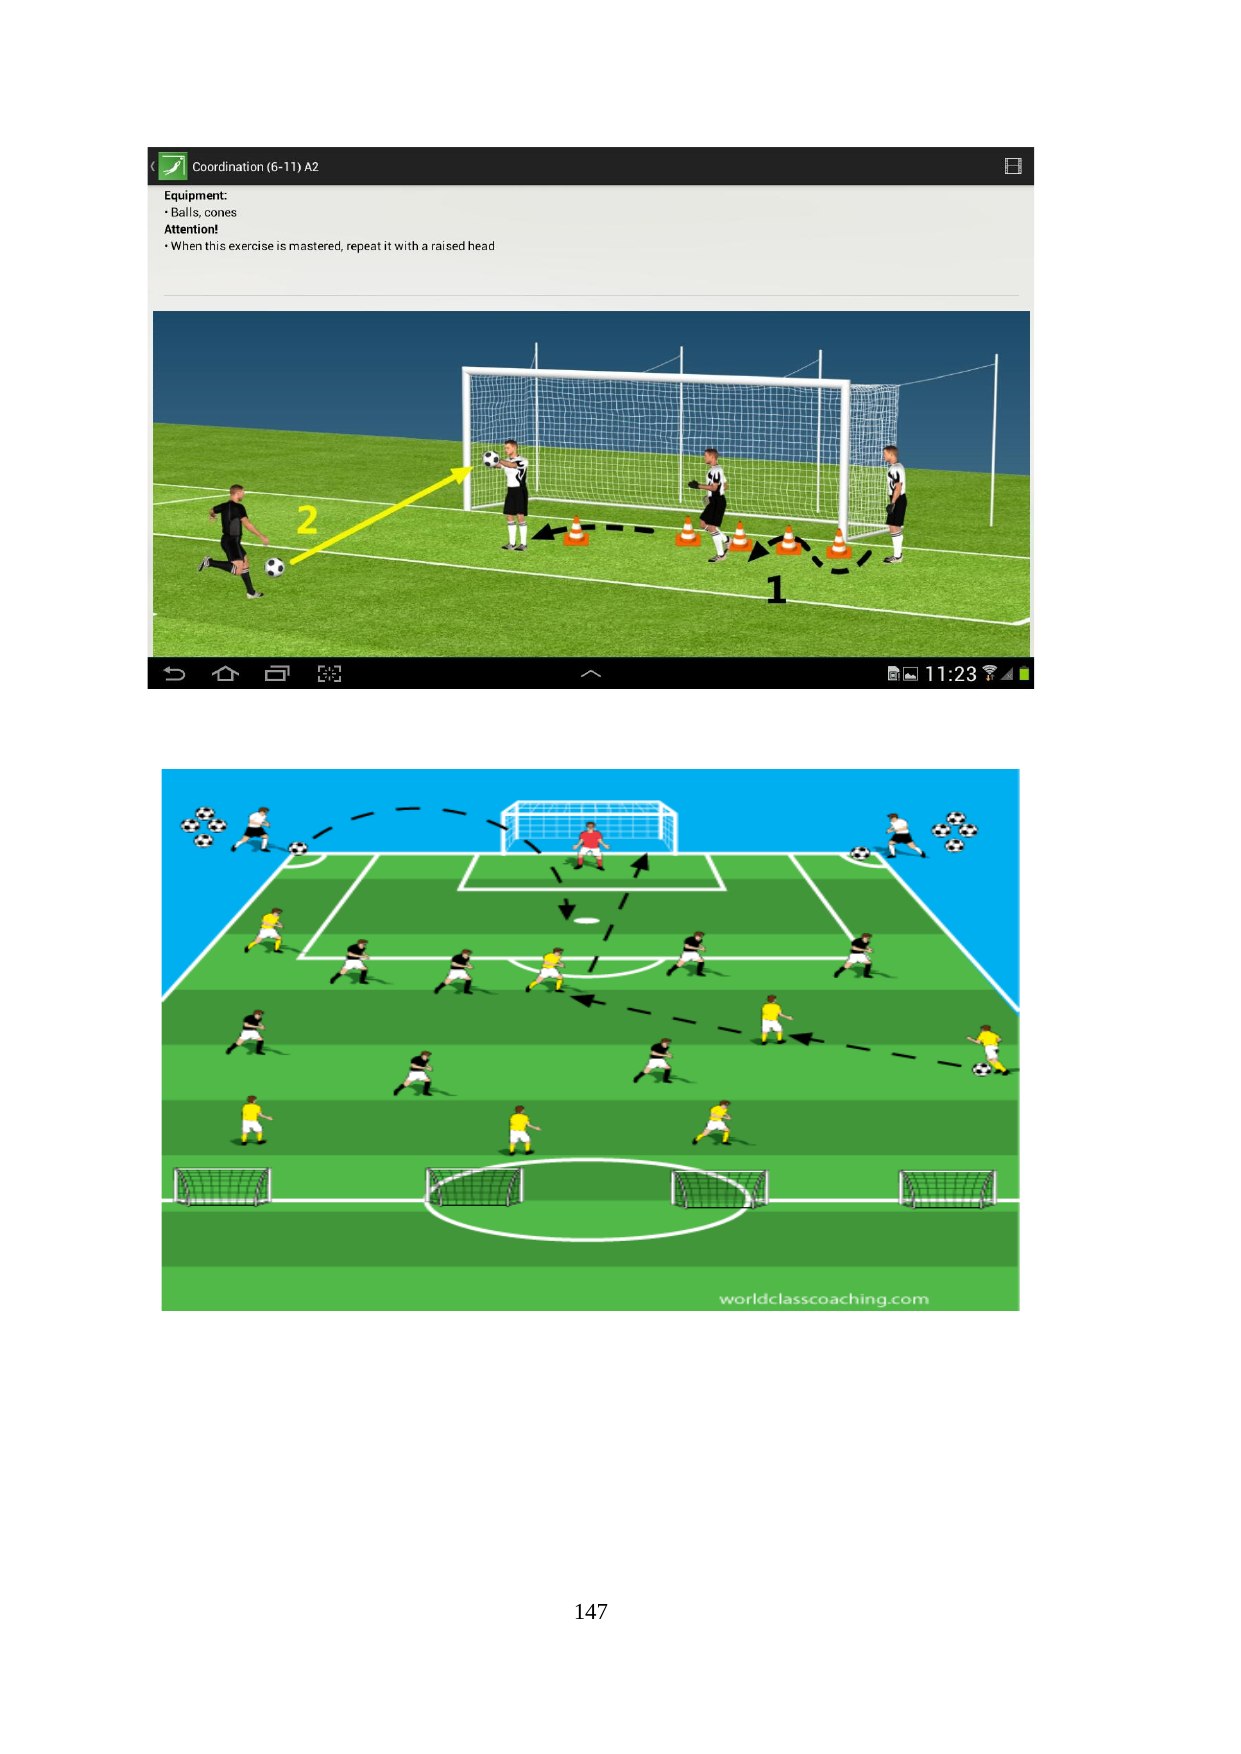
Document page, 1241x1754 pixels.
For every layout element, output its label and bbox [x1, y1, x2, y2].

picture [196, 807, 227, 831]
picture [234, 808, 270, 850]
picture [946, 839, 964, 852]
picture [182, 819, 200, 831]
picture [195, 835, 213, 847]
picture [887, 814, 922, 856]
picture [947, 812, 978, 836]
picture [932, 824, 951, 836]
picture [161, 769, 1020, 1311]
picture [147, 147, 1035, 689]
